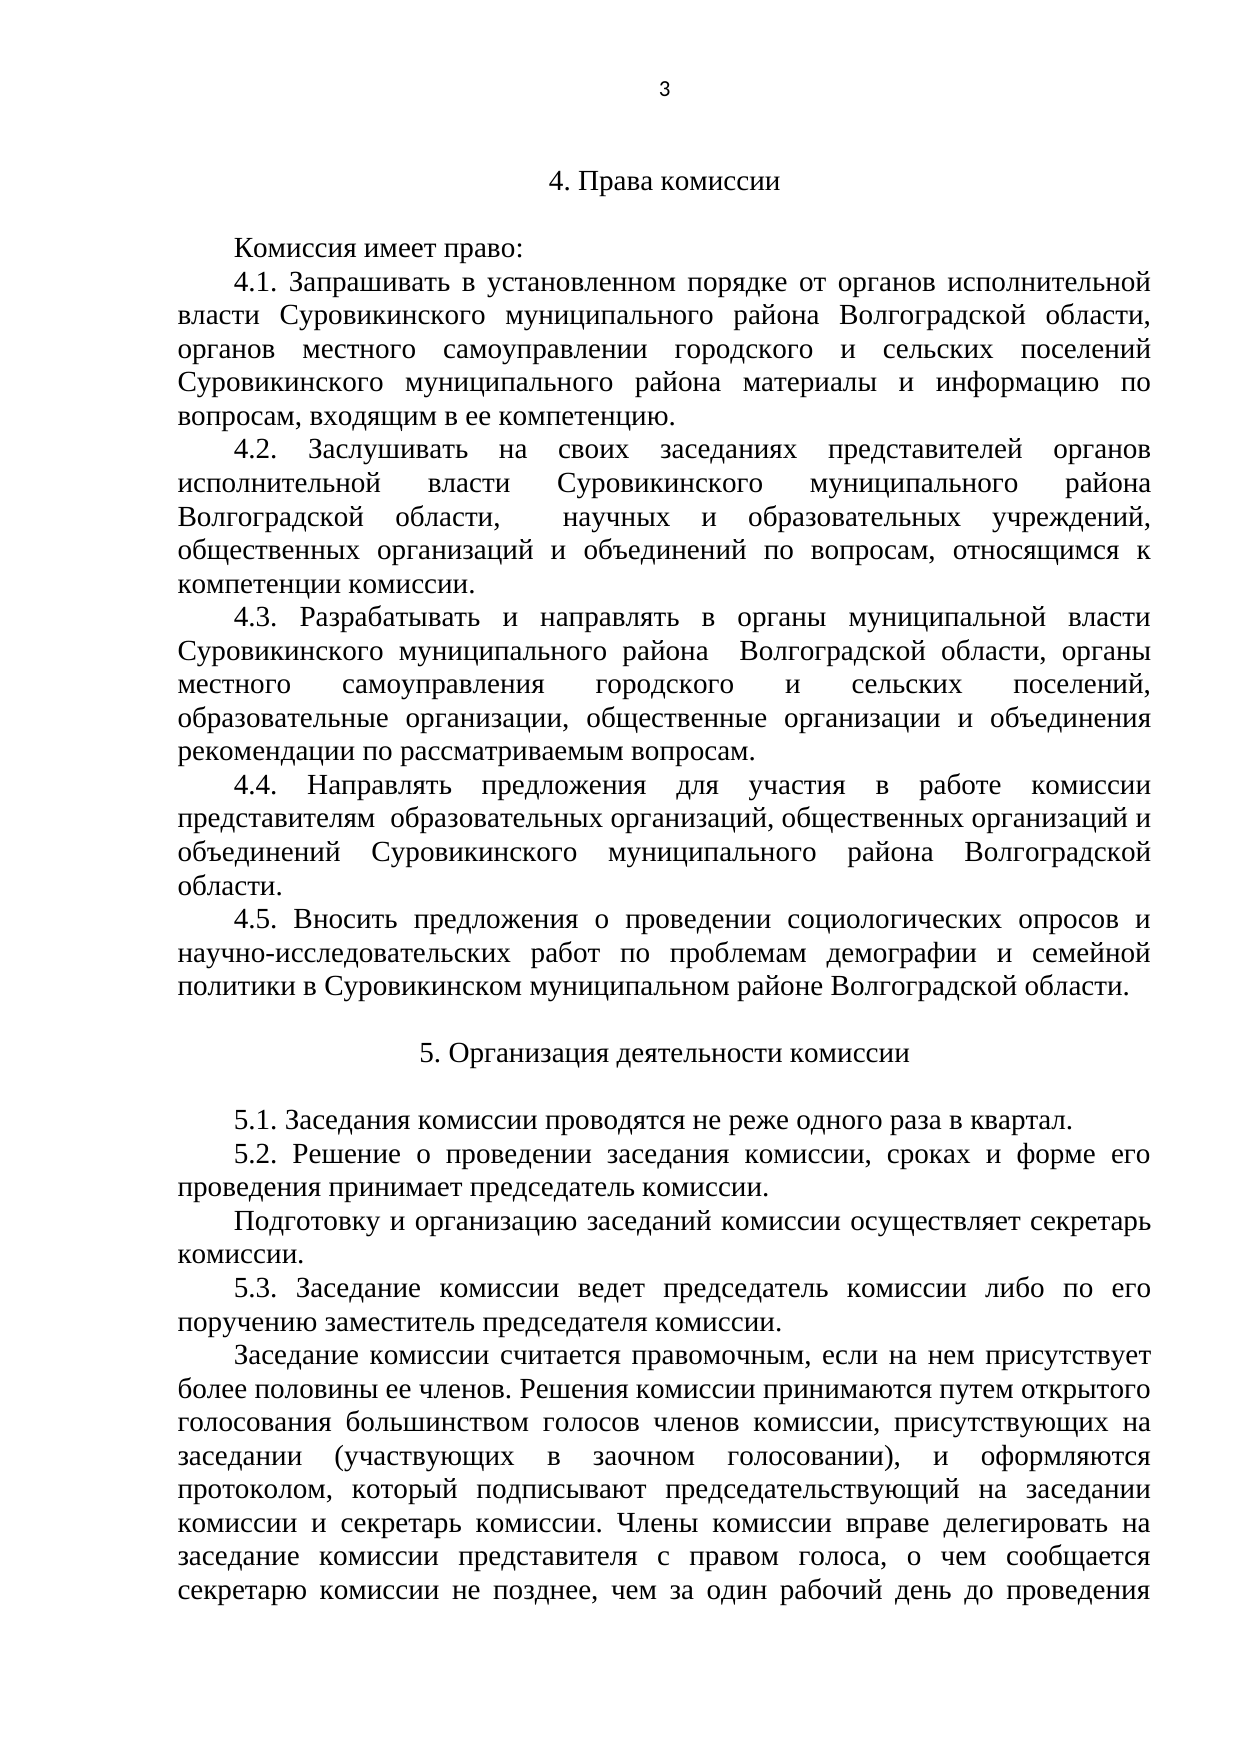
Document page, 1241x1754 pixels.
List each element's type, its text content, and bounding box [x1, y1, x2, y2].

text Комиссия имеет право: [177, 230, 1152, 264]
text 4.2. Заслушивать на своих заседаниях представителей органов исполнительной власти Суровикинского муниципального района Волгоградской области, научных и образовательных учреждений, общественных организаций и объединений по вопросам, относящимся к компетенции комиссии. [177, 432, 1152, 599]
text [177, 1337, 1152, 1606]
text 4.1. Запрашивать в установленном порядке от органов исполнительной власти Суровикинского муниципального района Волгоградской области, органов местного самоуправлении городского и сельских поселений Суровикинского муниципального района материалы и информацию по вопросам, входящим в ее компетенцию. [177, 264, 1152, 432]
text 4.4. Направлять предложения для участия в работе комиссии представителям образовательных организаций, общественных организаций и объединений Суровикинского муниципального района Волгоградской области. [177, 767, 1152, 901]
text 5.2. Решение о проведении заседания комиссии, сроках и форме его проведения принимает председатель комиссии. [177, 1136, 1152, 1203]
text 5. Организация деятельности комиссии [177, 1035, 1152, 1069]
text 4.5. Вносить предложения о проведении социологических опросов и научно-исследовательских работ по проблемам демографии и семейной политики в Суровикинском муниципальном районе Волгоградской области. [177, 901, 1152, 1002]
text 4.3. Разрабатывать и направлять в органы муниципальной власти Суровикинского муниципального района Волгоградской области, органы местного самоуправления городского и сельских поселений, образовательные организации, общественные организации и объединения рекомендации по рассматриваемым вопросам. [177, 599, 1152, 767]
text 4. Права комиссии [177, 163, 1152, 197]
text 5.1. Заседания комиссии проводятся не реже одного раза в квартал. [177, 1102, 1152, 1136]
text Подготовку и организацию заседаний комиссии осуществляет секретарь комиссии. [177, 1203, 1152, 1270]
text 5.3. Заседание комиссии ведет председатель комиссии либо по его поручению заместитель председателя комиссии. [177, 1270, 1152, 1337]
